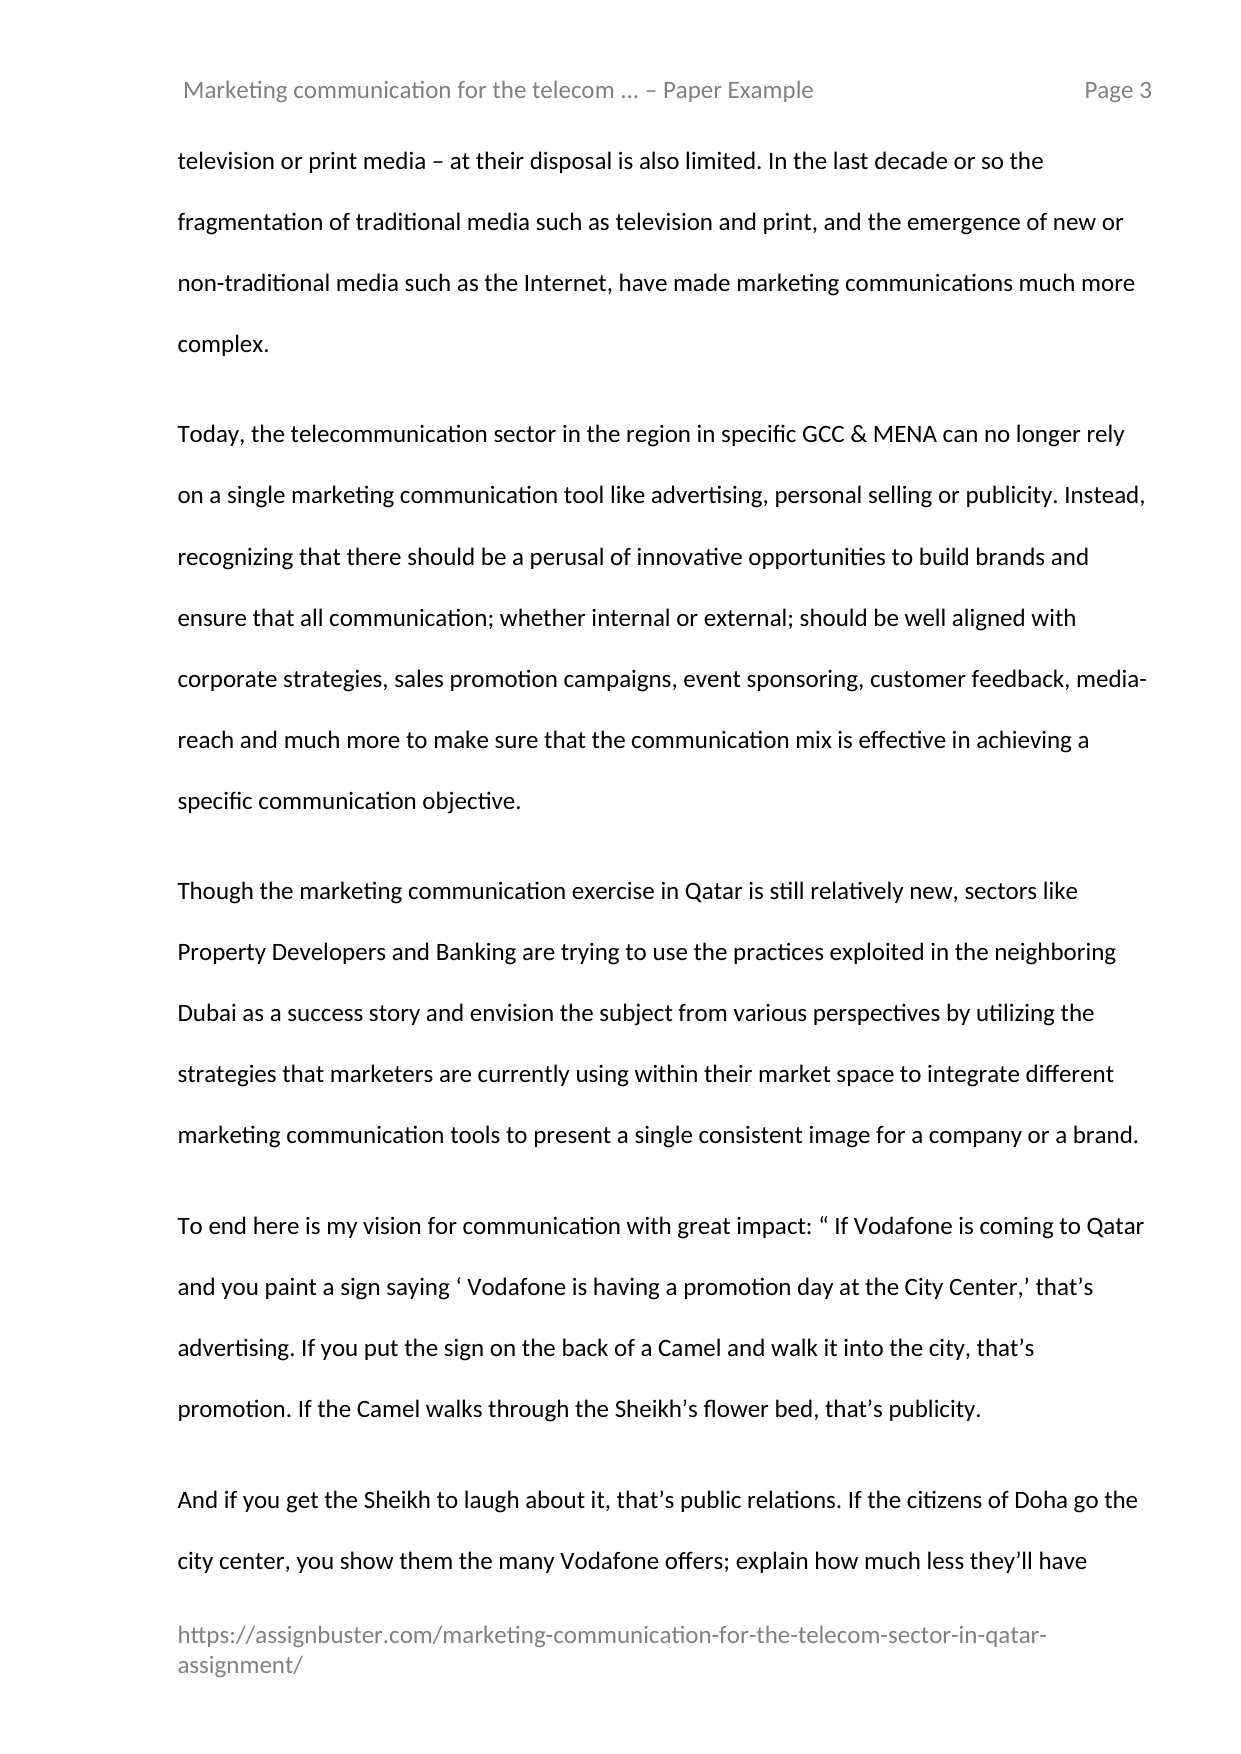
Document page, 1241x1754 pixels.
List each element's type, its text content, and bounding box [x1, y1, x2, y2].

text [177, 145, 1152, 359]
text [177, 1484, 1152, 1575]
text To end here is my vision for communication with great impact: “ If Vodafone is coming to Qatar and you paint a sign saying ‘ Vodafone is having a promotion day at the City Center,’ that’s advertising. If you put the sign on the back of a Camel and walk it into the city, that’s promotion. If the Camel walks through the Sheikh’s flower bed, that’s publicity. [177, 1210, 1152, 1424]
text Today, the telecommunication sector in the region in specific GCC & MENA can no longer rely on a single marketing communication tool like advertising, personal selling or publicity. Instead, recognizing that there should be a perusal of innovative opportunities to build brands and ensure that all communication; whether internal or external; should be well aligned with corporate strategies, sales promotion campaigns, event sponsoring, customer feedback, media-reach and much more to make sure that the communication mix is effective in achieving a specific communication objective. [177, 419, 1152, 815]
text Though the marketing communication exercise in Qatar is still relatively new, sectors like Property Developers and Banking are trying to use the practices exploited in the neighboring Dubai as a success story and envision the subject from various perspectives by utilizing the strategies that marketers are currently using within their market space to integrate different marketing communication tools to present a single consistent image for a company or a brand. [177, 875, 1152, 1150]
